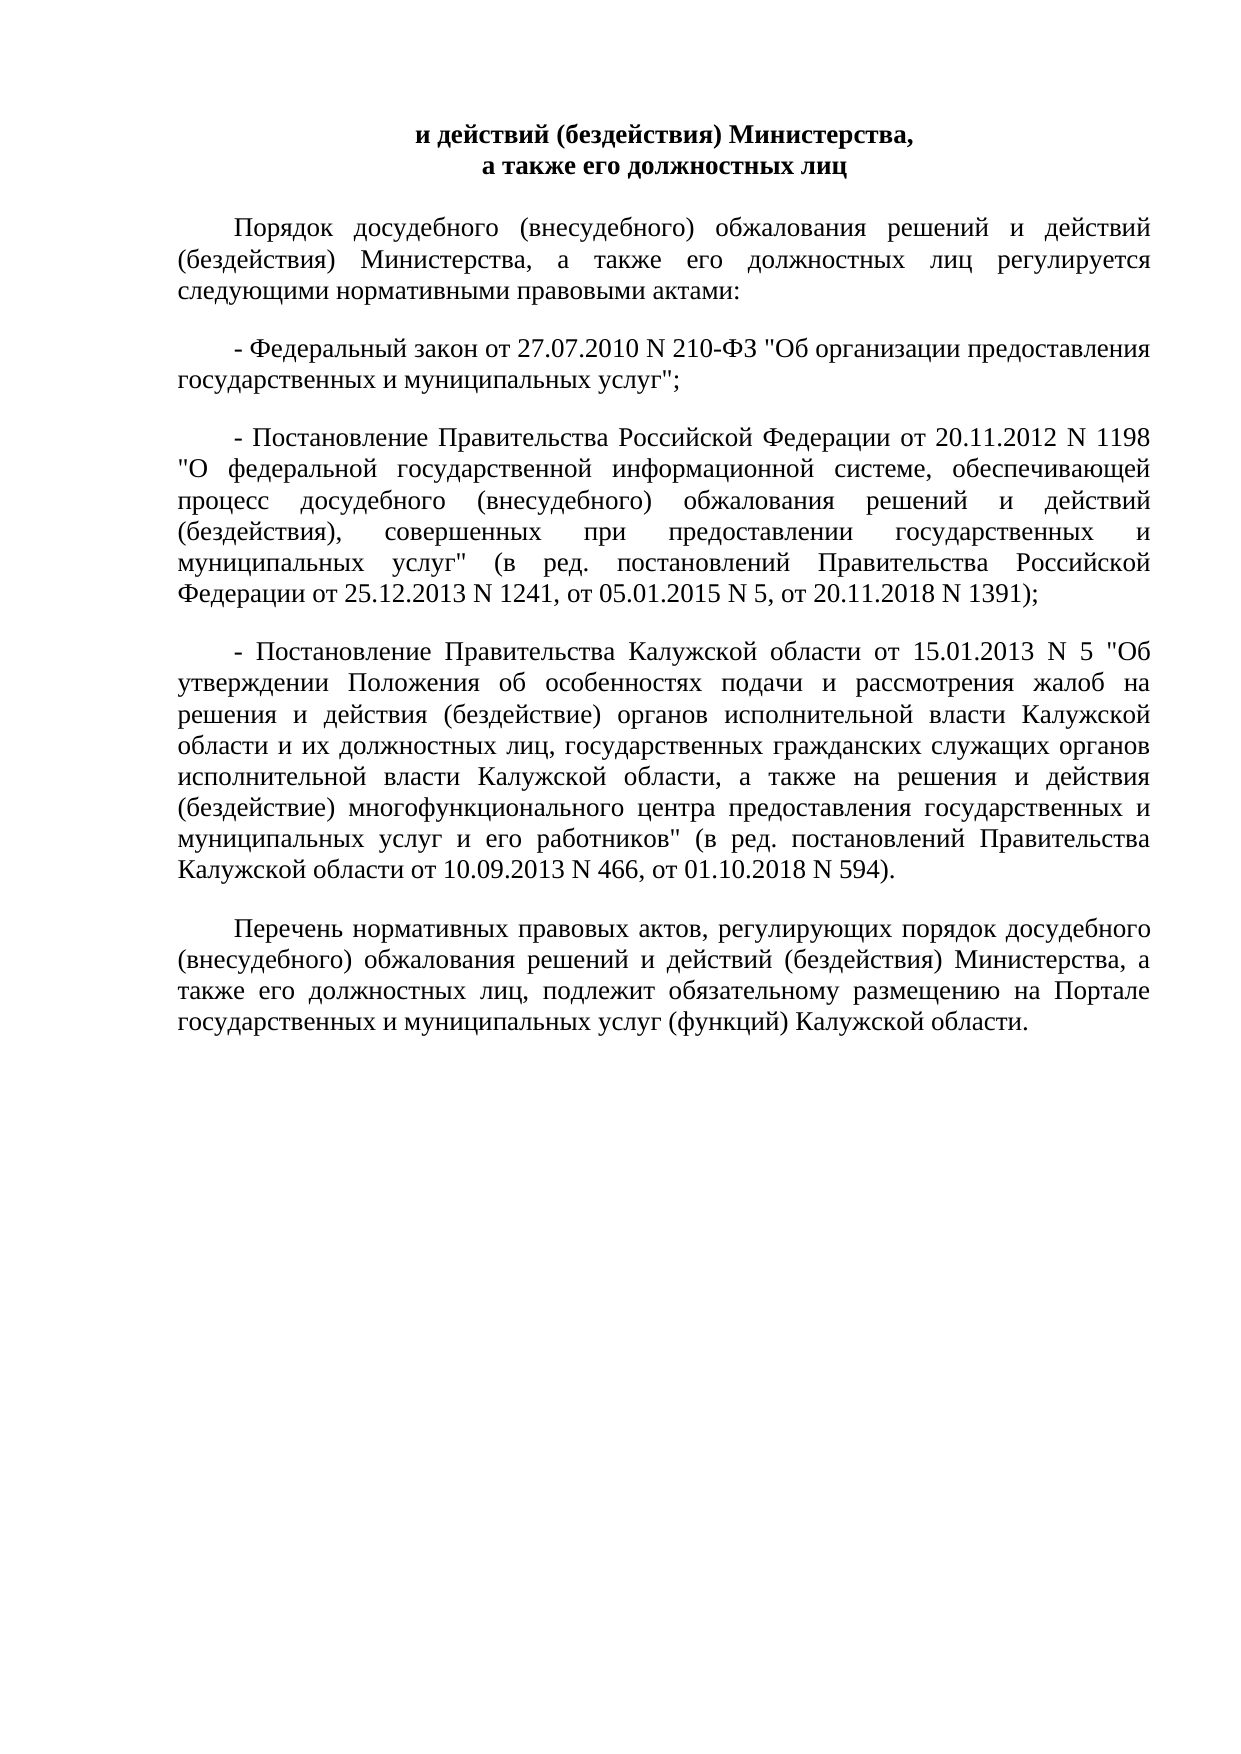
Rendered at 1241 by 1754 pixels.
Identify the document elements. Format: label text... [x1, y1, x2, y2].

title и действий (бездействия) Министерства, [177, 118, 1152, 149]
title а также его должностных лиц [177, 149, 1152, 180]
text - Постановление Правительства Калужской области от 15.01.2013 N 5 "Об утверждении Положения об особенностях подачи и рассмотрения жалоб на решения и действия (бездействие) органов исполнительной власти Калужской области и их должностных лиц, государственных гражданских служащих органов исполнительной власти Калужской области, а также на решения и действия (бездействие) многофункционального центра предоставления государственных и муниципальных услуг и его работников" (в ред. постановлений Правительства Калужской области от 10.09.2013 N 466, от 01.10.2018 N 594). [177, 635, 1152, 884]
text - Федеральный закон от 27.07.2010 N 210-ФЗ "Об организации предоставления государственных и муниципальных услуг"; [177, 332, 1152, 394]
text Порядок досудебного (внесудебного) обжалования решений и действий (бездействия) Министерства, а также его должностных лиц регулируется следующими нормативными правовыми актами: [177, 212, 1152, 305]
text - Постановление Правительства Российской Федерации от 20.11.2012 N 1198 "О федеральной государственной информационной системе, обеспечивающей процесс досудебного (внесудебного) обжалования решений и действий (бездействия), совершенных при предоставлении государственных и муниципальных услуг" (в ред. постановлений Правительства Российской Федерации от 25.12.2013 N 1241, от 05.01.2015 N 5, от 20.11.2018 N 1391); [177, 421, 1152, 608]
text Перечень нормативных правовых актов, регулирующих порядок досудебного (внесудебного) обжалования решений и действий (бездействия) Министерства, а также его должностных лиц, подлежит обязательному размещению на Портале государственных и муниципальных услуг (функций) Калужской области. [177, 912, 1152, 1036]
